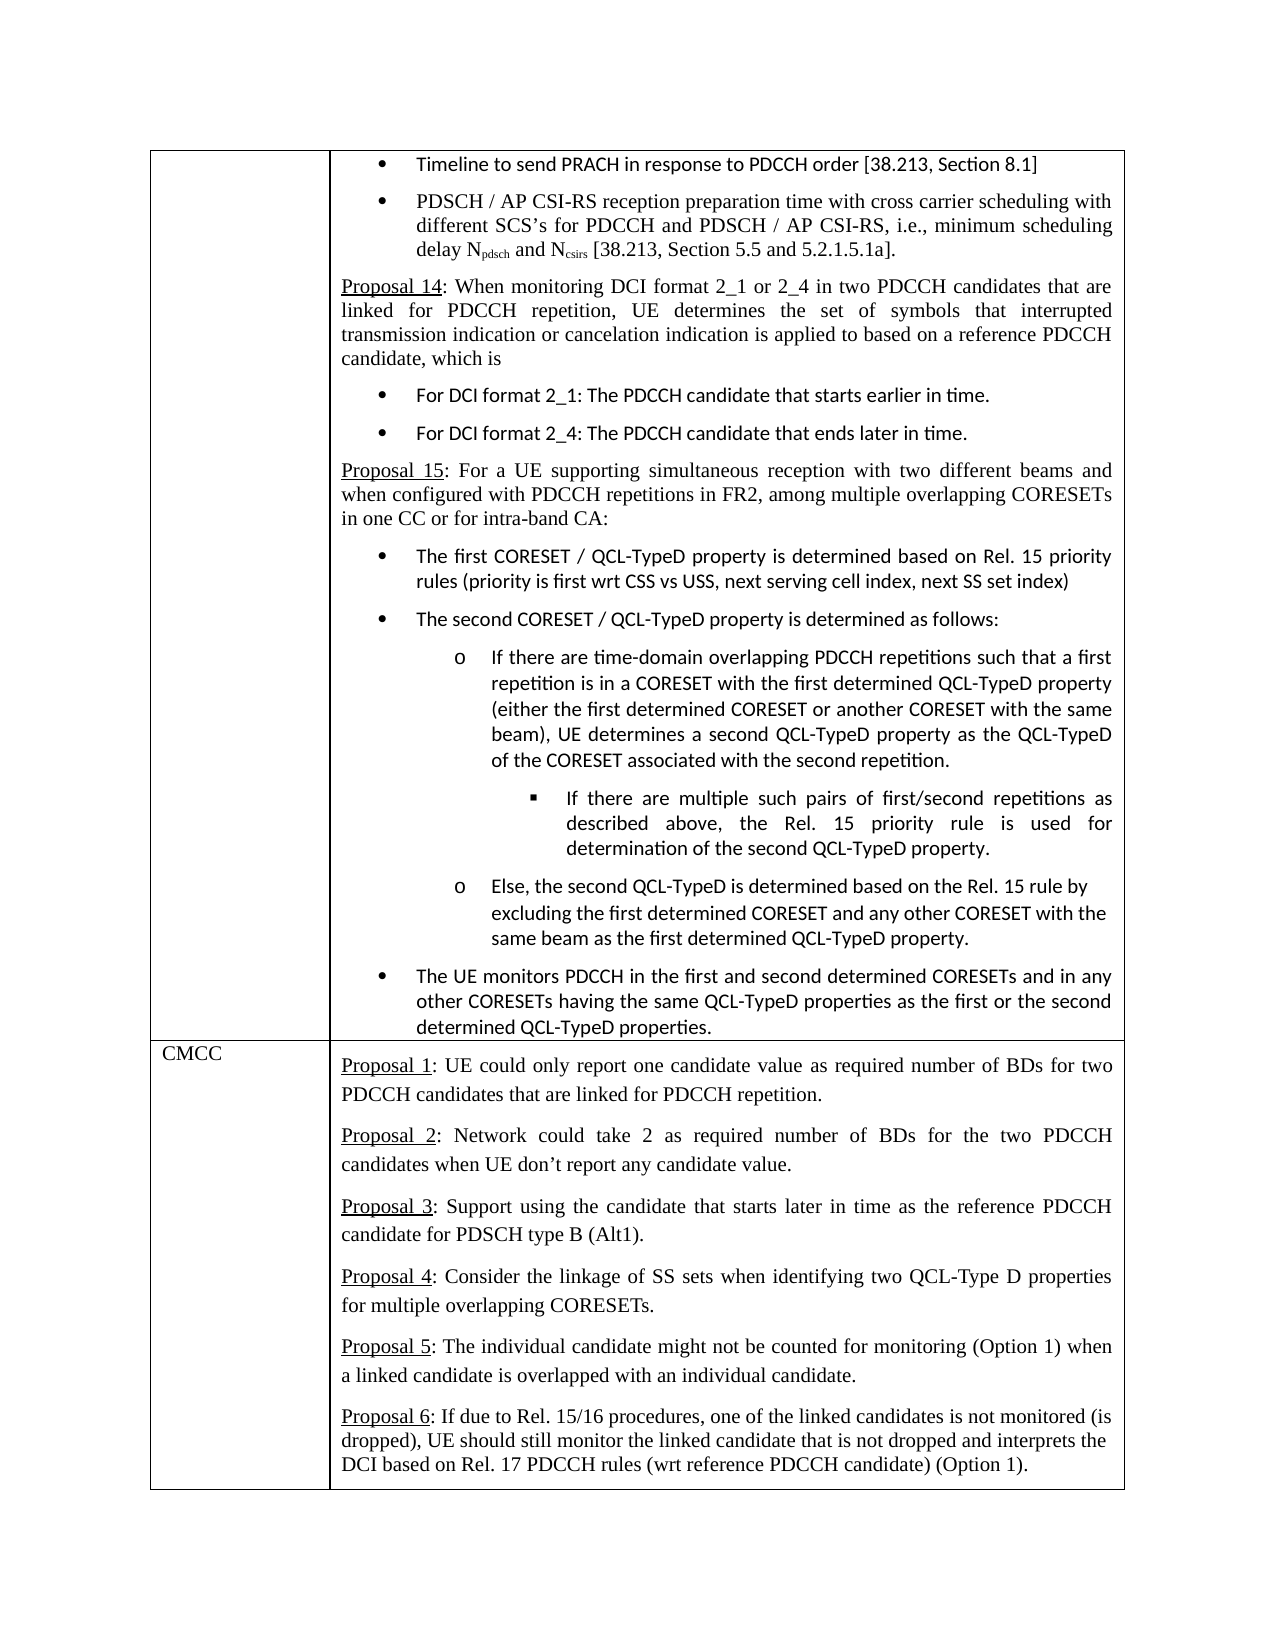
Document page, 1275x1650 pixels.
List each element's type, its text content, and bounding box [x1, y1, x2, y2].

table_cell CMCC [151, 1041, 329, 1489]
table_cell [331, 151, 1124, 1039]
table_cell Proposal 1: UE could only report one candidate value as required number of BDs for two PDCCH candidates that are linked for PDCCH repetition. Proposal 2: Network could take 2 as required number of BDs for the two PDCCH candidates when UE don’t report any candidate value. Proposal 3: Support using the candidate that starts later in time as the reference PDCCH candidate for PDSCH type B (Alt1). Proposal 4: Consider the linkage of SS sets when identifying two QCL-Type D properties for multiple overlapping CORESETs. Proposal 5: The individual candidate might not be counted for monitoring (Option 1) when a linked candidate is overlapped with an individual candidate. Proposal 6: If due to Rel. 15/16 procedures, one of the linked candidates is not monitored (is dropped), UE should still monitor the linked candidate that is not dropped and interprets the DCI based on Rel. 17 PDCCH rules (wrt reference PDCCH candidate) (Option 1). [331, 1041, 1124, 1489]
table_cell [151, 151, 329, 1039]
